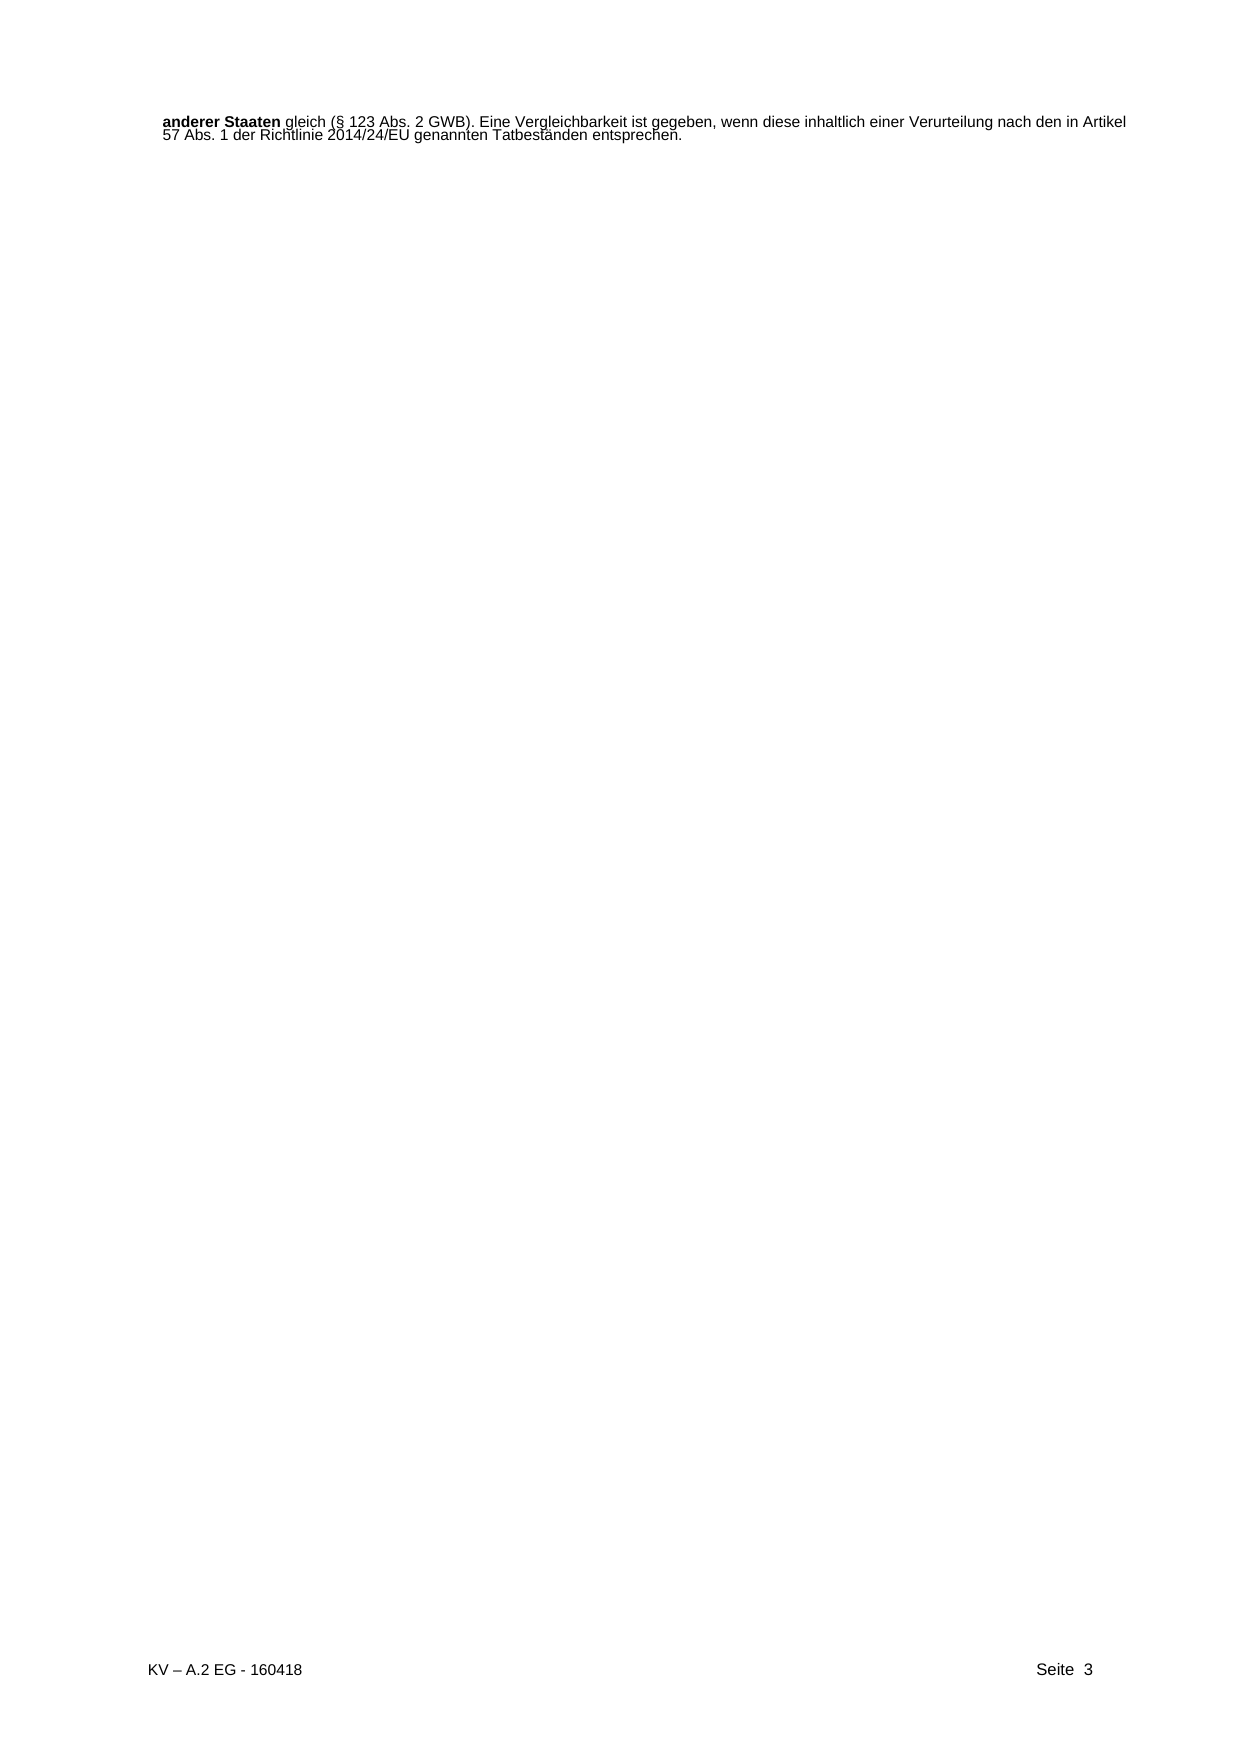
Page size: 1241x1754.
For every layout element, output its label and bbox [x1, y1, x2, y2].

text [148, 116, 1128, 143]
